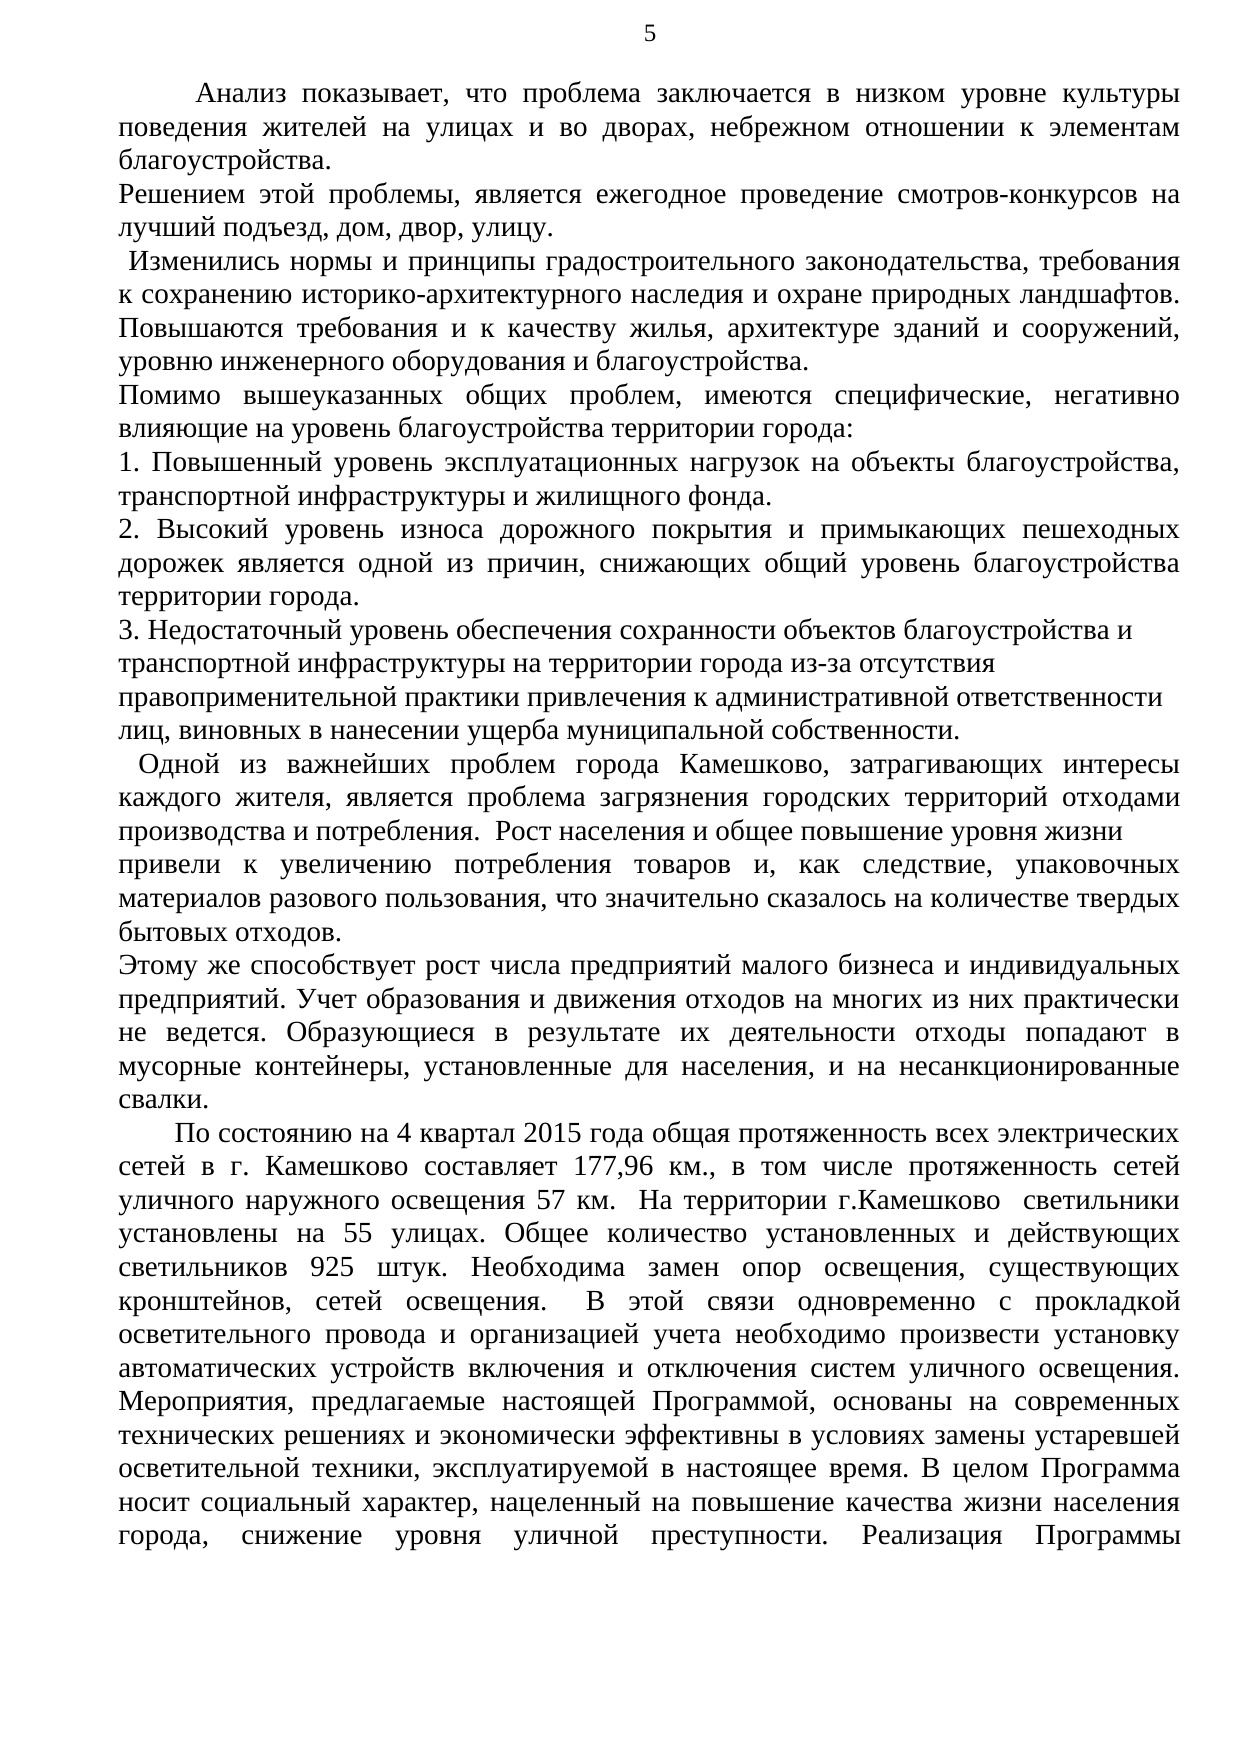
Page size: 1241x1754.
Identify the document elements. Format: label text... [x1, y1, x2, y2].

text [118, 1115, 1181, 1551]
text Этому же способствует рост числа предприятий малого бизнеса и индивидуальных предприятий. Учет образования и движения отходов на многих из них практически не ведется. Образующиеся в результате их деятельности отходы попадают в мусорные контейнеры, установленные для населения, и на несанкционированные свалки. [118, 947, 1181, 1115]
text 3. Недостаточный уровень обеспечения сохранности объектов благоустройства и транспортной инфраструктуры на территории города из-за отсутствия правоприменительной практики привлечения к административной ответственности лиц, виновных в нанесении ущерба муниципальной собственности. [118, 612, 1181, 746]
text Одной из важнейших проблем города Камешково, затрагивающих интересы каждого жителя, является проблема загрязнения городских территорий отходами производства и потребления. Рост населения и общее повышение уровня жизни [118, 746, 1181, 847]
text Решением этой проблемы, является ежегодное проведение смотров-конкурсов на лучший подъезд, дом, двор, улицу. [118, 176, 1181, 243]
text Помимо вышеуказанных общих проблем, имеются специфические, негативно влияющие на уровень благоустройства территории города: [118, 377, 1181, 444]
text Изменились нормы и принципы градостроительного законодательства, требования к сохранению историко-архитектурного наследия и охране природных ландшафтов. Повышаются требования и к качеству жилья, архитектуре зданий и сооружений, уровню инженерного оборудования и благоустройства. [118, 243, 1181, 377]
text Анализ показывает, что проблема заключается в низком уровне культуры поведения жителей на улицах и во дворах, небрежном отношении к элементам благоустройства. [118, 75, 1181, 176]
text 2. Высокий уровень износа дорожного покрытия и примыкающих пешеходных дорожек является одной из причин, снижающих общий уровень благоустройства территории города. [118, 511, 1181, 612]
text 1. Повышенный уровень эксплуатационных нагрузок на объекты благоустройства, транспортной инфраструктуры и жилищного фонда. [118, 444, 1181, 511]
text привели к увеличению потребления товаров и, как следствие, упаковочных материалов разового пользования, что значительно сказалось на количестве твердых бытовых отходов. [118, 847, 1181, 947]
